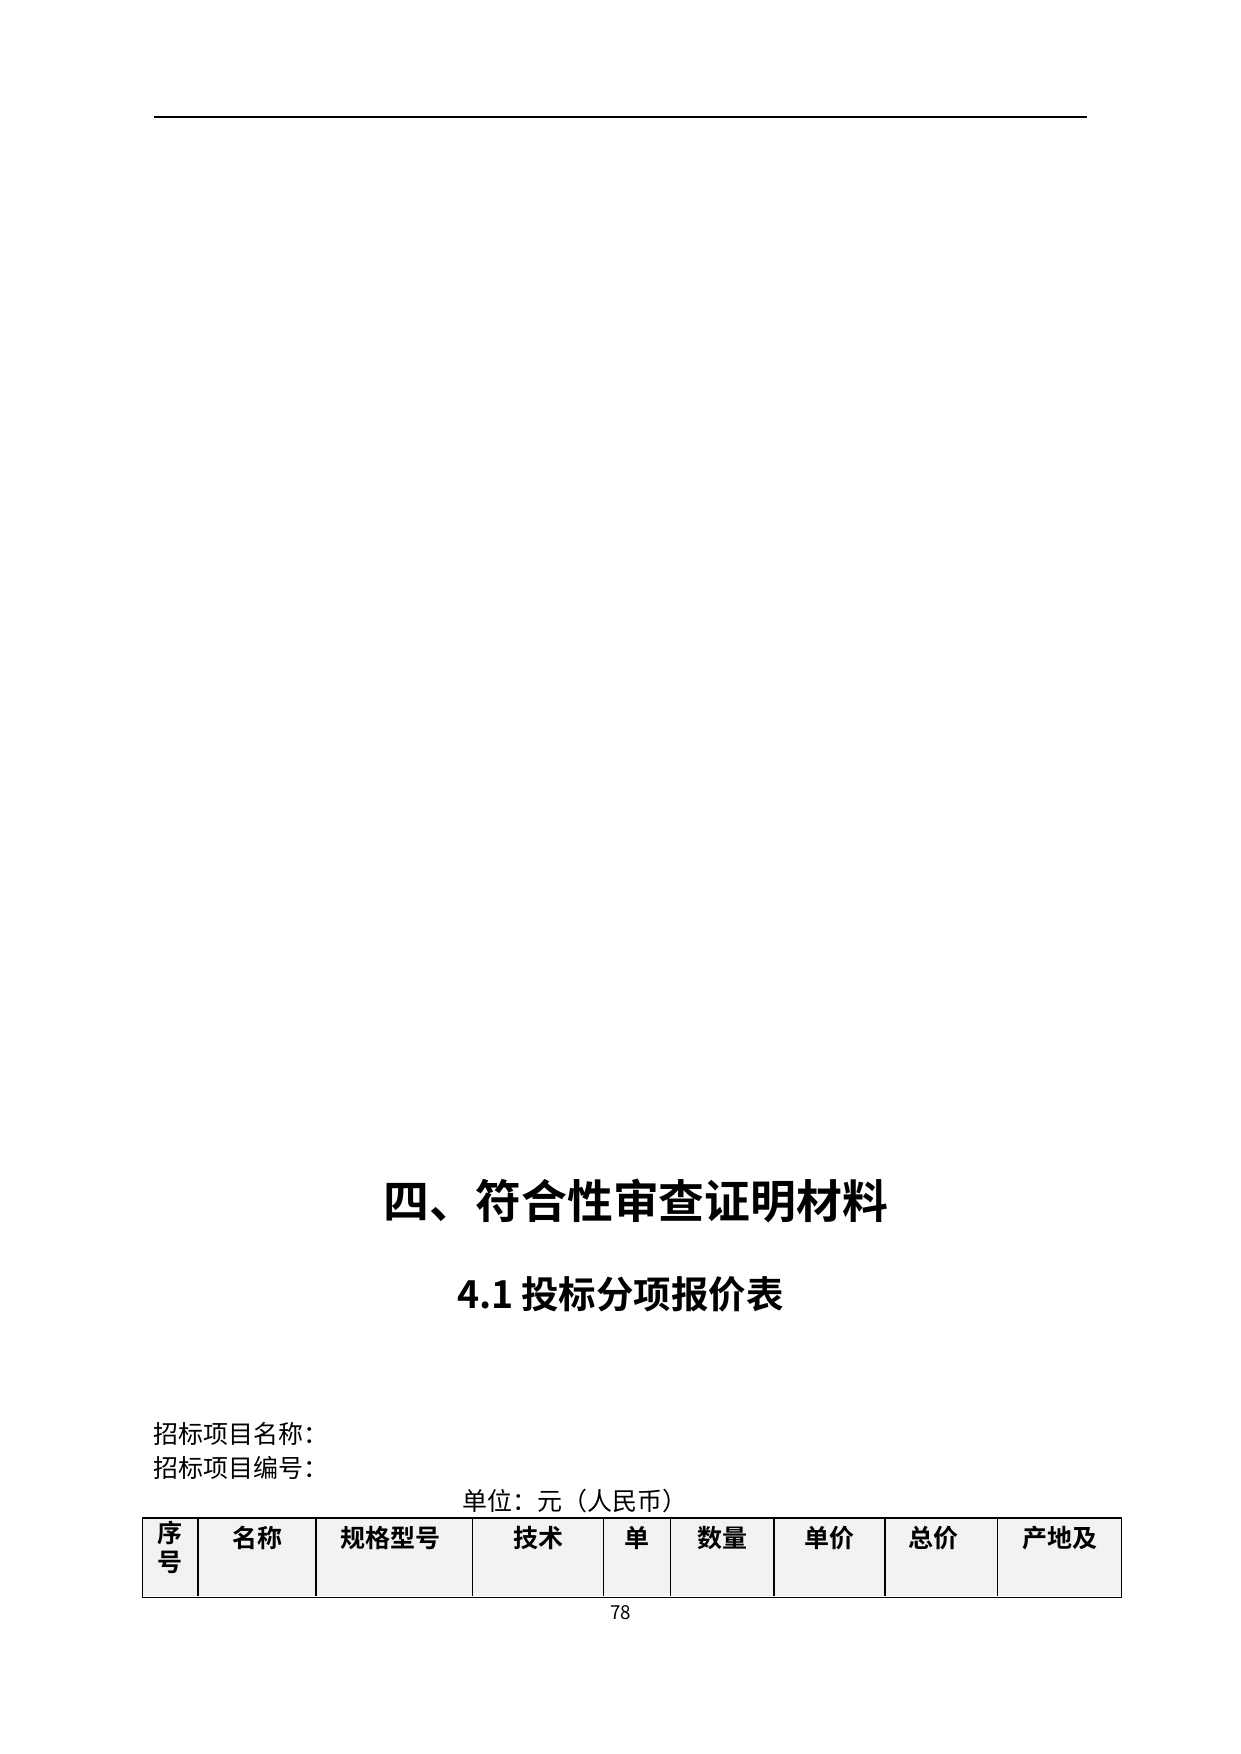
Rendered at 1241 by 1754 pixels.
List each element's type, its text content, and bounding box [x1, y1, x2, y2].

table_header 数量 [671, 1519, 773, 1596]
table_header 序号 [143, 1519, 197, 1596]
text 4.1投标分项报价表 [153, 1264, 1087, 1319]
text 招标项目编号： [153, 1451, 1087, 1484]
table_header 规格型号 [317, 1519, 472, 1596]
table_header 产地及 厂家 [998, 1519, 1121, 1596]
table_header 总价 [886, 1519, 997, 1596]
table_header 名称 [199, 1519, 315, 1596]
text 四、符合性审查证明材料 [153, 1165, 1087, 1231]
table_header 单位 [604, 1519, 670, 1596]
text 招标项目名称： [153, 1417, 1087, 1451]
table_header 单价 [775, 1519, 884, 1596]
table_header 技术 参数 [473, 1519, 603, 1596]
text 单位：元（人民币） [153, 1484, 1087, 1517]
